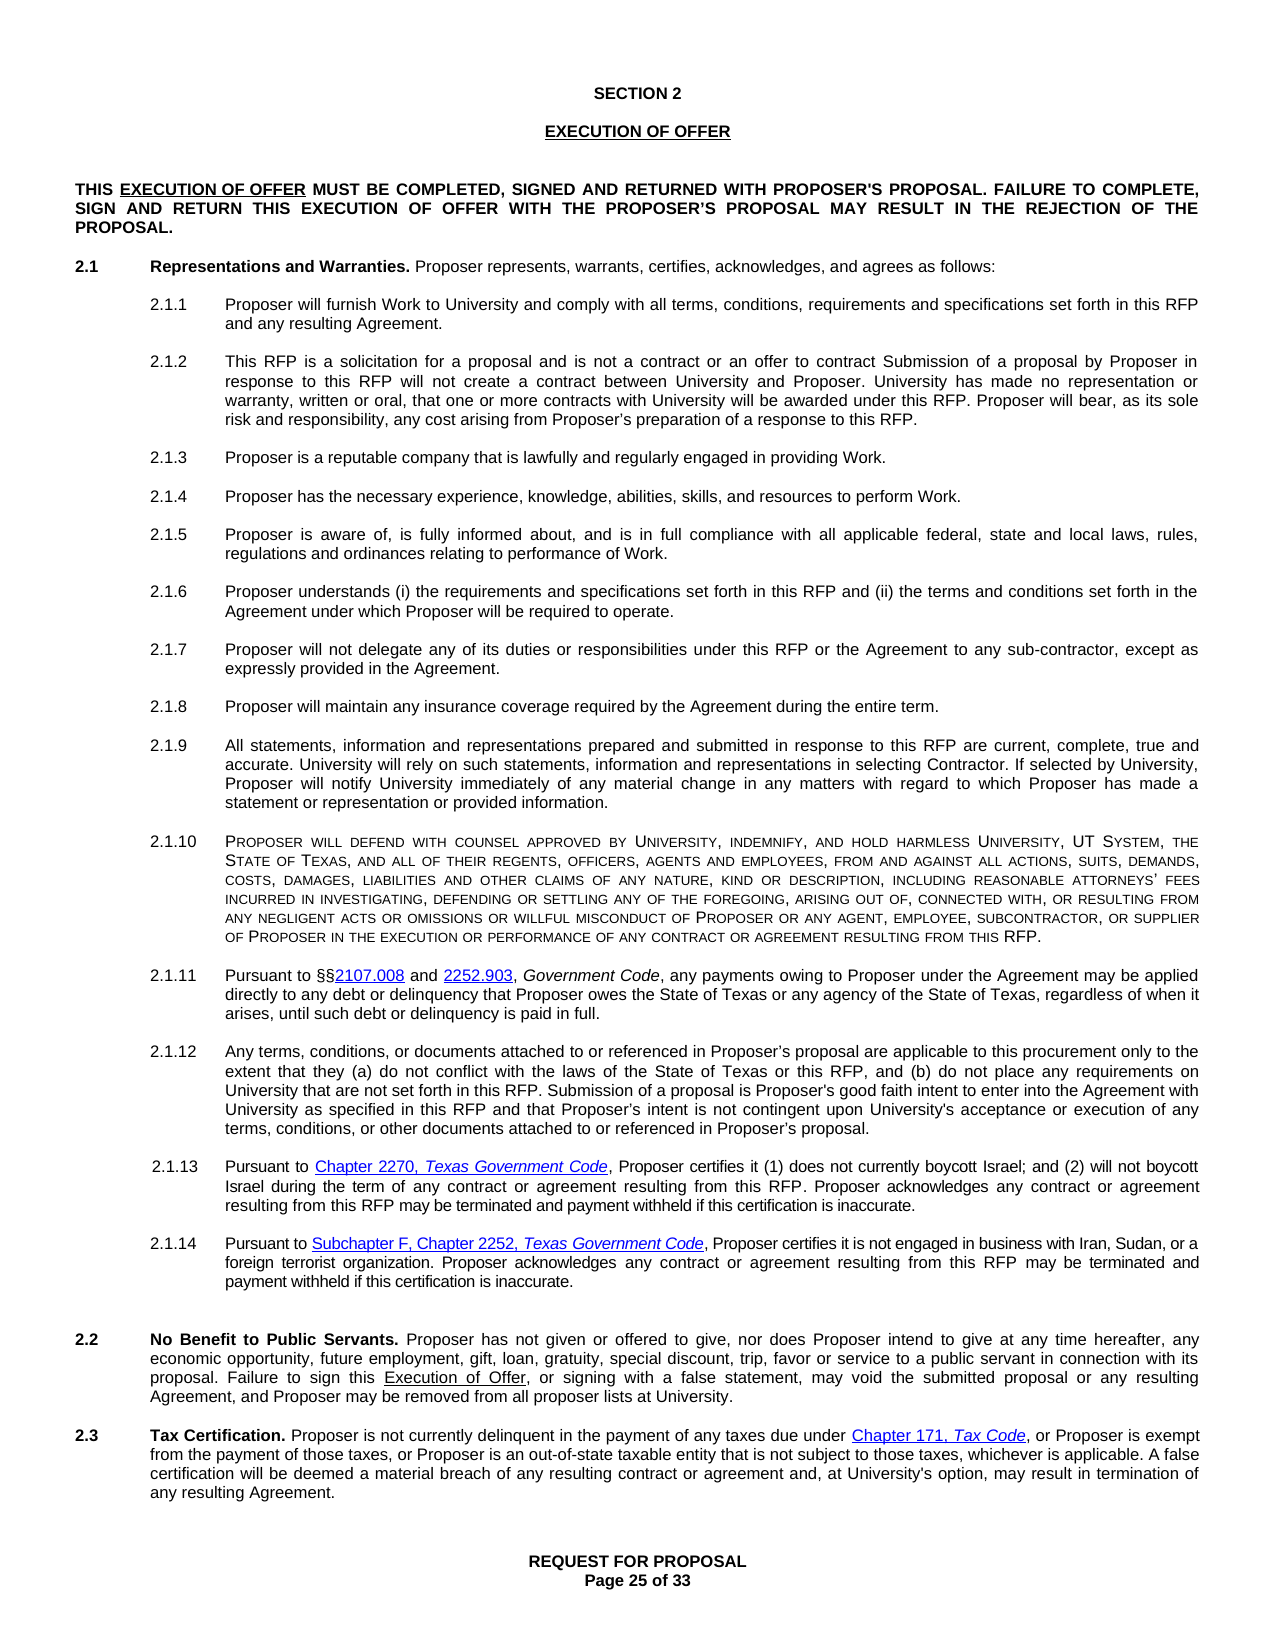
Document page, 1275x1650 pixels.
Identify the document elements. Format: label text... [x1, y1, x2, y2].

text 2.1.1 Proposer will furnish Work to University and comply with all terms, conditions, requirements and specifications set forth in this RFP and any resulting Agreement. [150, 295, 1200, 333]
list 2.1.12 Any terms, conditions, or documents attached to or referenced in Proposer’s proposal are applicable to this procurement only to the extent that they (a) do not conflict with the laws of the State of Texas or this RFP, and (b) do not place any requirements on University that are not set forth in this RFP. Submission of a proposal is Proposer's good faith intent to enter into the Agreement with University as specified in this RFP and that Proposer’s intent is not contingent upon University's acceptance or execution of any terms, conditions, or other documents attached to or referenced in Proposer’s proposal. [150, 1042, 1200, 1138]
text 2.1.14 Pursuant to Subchapter F, Chapter 2252, Texas Government Code, Proposer certifies it is not engaged in business with Iran, Sudan, or a foreign terrorist organization. Proposer acknowledges any contract or agreement resulting from this RFP may be terminated and payment withheld if this certification is inaccurate. [150, 1234, 1200, 1291]
text 2.2 No Benefit to Public Servants. Proposer has not given or offered to give, nor does Proposer intend to give at any time hereafter, any economic opportunity, future employment, gift, loan, gratuity, special discount, trip, favor or service to a public servant in connection with its proposal. Failure to sign this Execution of Offer, or signing with a false statement, may void the submitted proposal or any resulting Agreement, and Proposer may be removed from all proposer lists at University. [75, 1330, 1200, 1406]
text 2.1.2 This RFP is a solicitation for a proposal and is not a contract or an offer to contract Submission of a proposal by Proposer in response to this RFP will not create a contract between University and Proposer. University has made no representation or warranty, written or oral, that one or more contracts with University will be awarded under this RFP. Proposer will bear, as its sole risk and responsibility, any cost arising from Proposer’s preparation of a response to this RFP. [150, 352, 1200, 429]
text 2.1.6 Proposer understands (i) the requirements and specifications set forth in this RFP and (ii) the terms and conditions set forth in the Agreement under which Proposer will be required to operate. [150, 582, 1200, 621]
text 2.1.13 Pursuant to Chapter 2270, Texas Government Code, Proposer certifies it (1) does not currently boycott Israel; and (2) will not boycott Israel during the term of any contract or agreement resulting from this RFP. Proposer acknowledges any contract or agreement resulting from this RFP may be terminated and payment withheld if this certification is inaccurate. [152, 1157, 1200, 1215]
text 2.1.8 Proposer will maintain any insurance coverage required by the Agreement during the entire term. [150, 697, 1200, 716]
text Execution of Offer [75, 122, 1200, 141]
text 2.1.5 Proposer is aware of, is fully informed about, and is in full compliance with all applicable federal, state and local laws, rules, regulations and ordinances relating to performance of Work. [150, 525, 1200, 563]
text 2.1 Representations and Warranties. Proposer represents, warrants, certifies, acknowledges, and agrees as follows: [75, 256, 1200, 276]
text 2.1.10 Proposer will defend with counsel approved by University, indemnify, and hold harmless University, UT System, the State of Texas, and all of their regents, officers, agents and employees, from and against all actions, suits, demands, costs, damages, liabilities and other claims of any nature, kind or description, including reasonable attorneys’ fees incurred in investigating, defending or settling any of the foregoing, arising out of, connected with, or resulting from any negligent acts or omissions or willful misconduct of Proposer or any agent, employee, subcontractor, or supplier of Proposer in the execution or performance of any contract or agreement resulting from this RFP. [150, 831, 1200, 946]
text 2.3 Tax Certification. Proposer is not currently delinquent in the payment of any taxes due under Chapter 171, Tax Code, or Proposer is exempt from the payment of those taxes, or Proposer is an out-of-state taxable entity that is not subject to those taxes, whichever is applicable. A false certification will be deemed a material breach of any resulting contract or agreement and, at University's option, may result in termination of any resulting Agreement. [75, 1426, 1200, 1502]
text 2.1.9 All statements, information and representations prepared and submitted in response to this RFP are current, complete, true and accurate. University will rely on such statements, information and representations in selecting Contractor. If selected by University, Proposer will notify University immediately of any material change in any matters with regard to which Proposer has made a statement or representation or provided information. [150, 736, 1200, 812]
text 2.1.3 Proposer is a reputable company that is lawfully and regularly engaged in providing Work. [150, 448, 1200, 467]
text SECTION 2 [75, 84, 1200, 103]
text 2.1.7 Proposer will not delegate any of its duties or responsibilities under this RFP or the Agreement to any sub-contractor, except as expressly provided in the Agreement. [150, 640, 1200, 678]
text THIS EXECUTION OF OFFER MUST BE COMPLETED, SIGNED AND RETURNED WITH PROPOSER'S PROPOSAL. FAILURE TO COMPLETE, SIGN AND RETURN THIS EXECUTION OF OFFER WITH THE PROPOSER’S PROPOSAL MAY RESULT IN THE REJECTION OF THE PROPOSAL. [75, 180, 1200, 237]
text 2.1.11 Pursuant to §§2107.008 and 2252.903, Government Code, any payments owing to Proposer under the Agreement may be applied directly to any debt or delinquency that Proposer owes the State of Texas or any agency of the State of Texas, regardless of when it arises, until such debt or delinquency is paid in full. [150, 966, 1200, 1023]
text 2.1.4 Proposer has the necessary experience, knowledge, abilities, skills, and resources to perform Work. [150, 486, 1200, 506]
